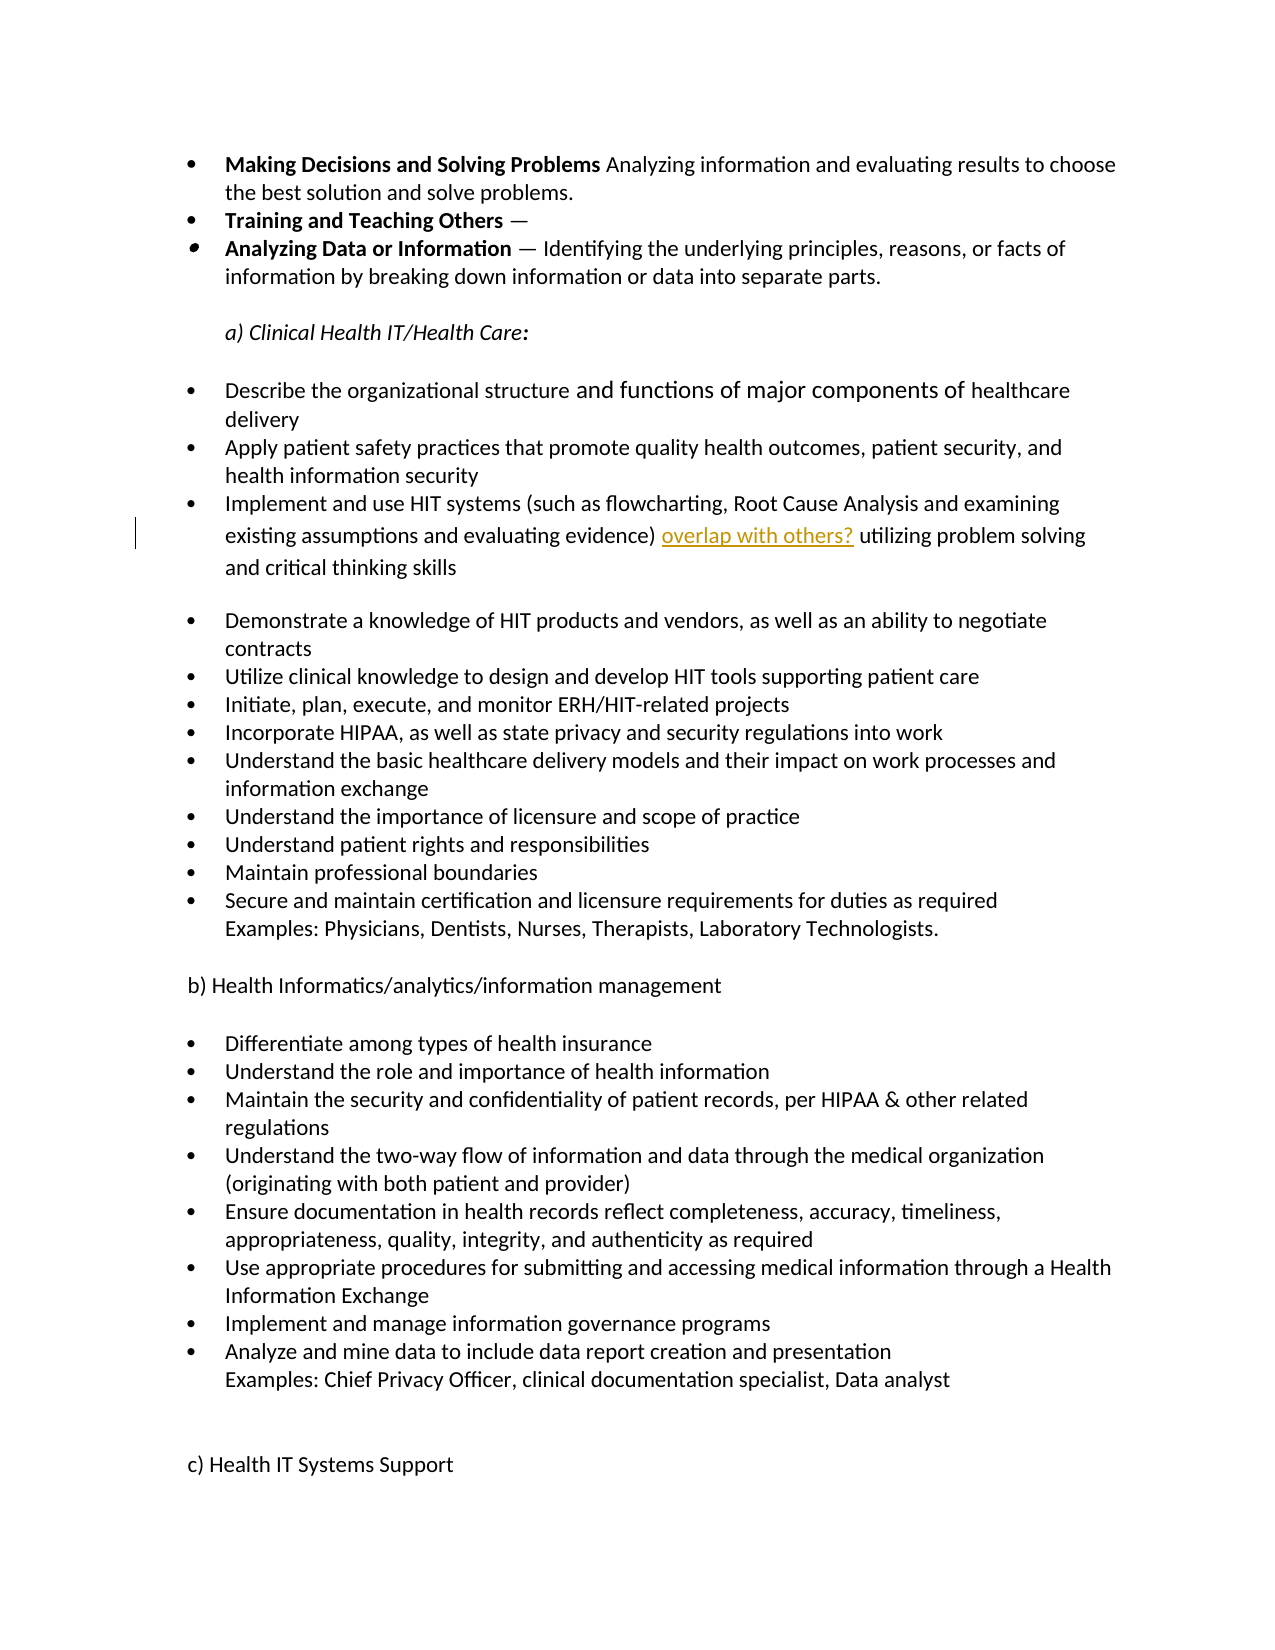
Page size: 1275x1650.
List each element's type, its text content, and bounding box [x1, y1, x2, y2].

list Describe the organizational structure and functions of major components of healthcare delivery [187, 374, 1125, 433]
list Implement and use HIT systems (such as flowcharting, Root Cause Analysis and examining existing assumptions and evaluating evidence) utilizing problem solving and critical thinking skills [187, 489, 1125, 581]
list Demonstrate a knowledge of HIT products and vendors, as well as an ability to negotiate contracts [187, 606, 1125, 662]
list Understand the two-way flow of information and data through the medical organization (originating with both patient and provider) [187, 1141, 1125, 1197]
list Understand the importance of licensure and scope of practice [187, 802, 1125, 830]
list Ensure documentation in health records reflect completeness, accuracy, timeliness, appropriateness, quality, integrity, and authenticity as required [187, 1197, 1125, 1253]
list Maintain the security and confidentiality of patient records, per HIPAA & other related regulations [187, 1085, 1125, 1141]
list Maintain professional boundaries [187, 858, 1125, 886]
list Implement and manage information governance programs [187, 1309, 1125, 1337]
list Understand the basic healthcare delivery models and their impact on work processes and information exchange [187, 746, 1125, 802]
text c) Health IT Systems Support [187, 1450, 1125, 1478]
list Understand the role and importance of health information [187, 1057, 1125, 1085]
list Training and Teaching Others — [187, 206, 1125, 234]
list Differentiate among types of health insurance [187, 1029, 1125, 1057]
list Utilize clinical knowledge to design and develop HIT tools supporting patient care [187, 662, 1125, 690]
list Analyze and mine data to include data report creation and presentation [187, 1337, 1125, 1365]
list Initiate, plan, execute, and monitor ERH/HIT-related projects [187, 690, 1125, 718]
list Use appropriate procedures for submitting and accessing medical information through a Health Information Exchange [187, 1253, 1125, 1309]
list Analyzing Data or Information — Identifying the underlying principles, reasons, or facts of information by breaking down information or data into separate parts. a) Clinical Health IT/Health Care: [187, 234, 1125, 374]
list Examples: Chief Privacy Officer, clinical documentation specialist, Data analyst [225, 1365, 1125, 1393]
list Incorporate HIPAA, as well as state privacy and security regulations into work [187, 718, 1125, 746]
list Secure and maintain certification and licensure requirements for duties as required Examples: Physicians, Dentists, Nurses, Therapists, Laboratory Technologists. [187, 886, 1125, 942]
text b) Health Informatics/analytics/information management [187, 972, 1125, 999]
list Understand patient rights and responsibilities [187, 830, 1125, 858]
list Apply patient safety practices that promote quality health outcomes, patient security, and health information security [187, 433, 1125, 489]
list Making Decisions and Solving Problems Analyzing information and evaluating results to choose the best solution and solve problems. [187, 150, 1125, 206]
